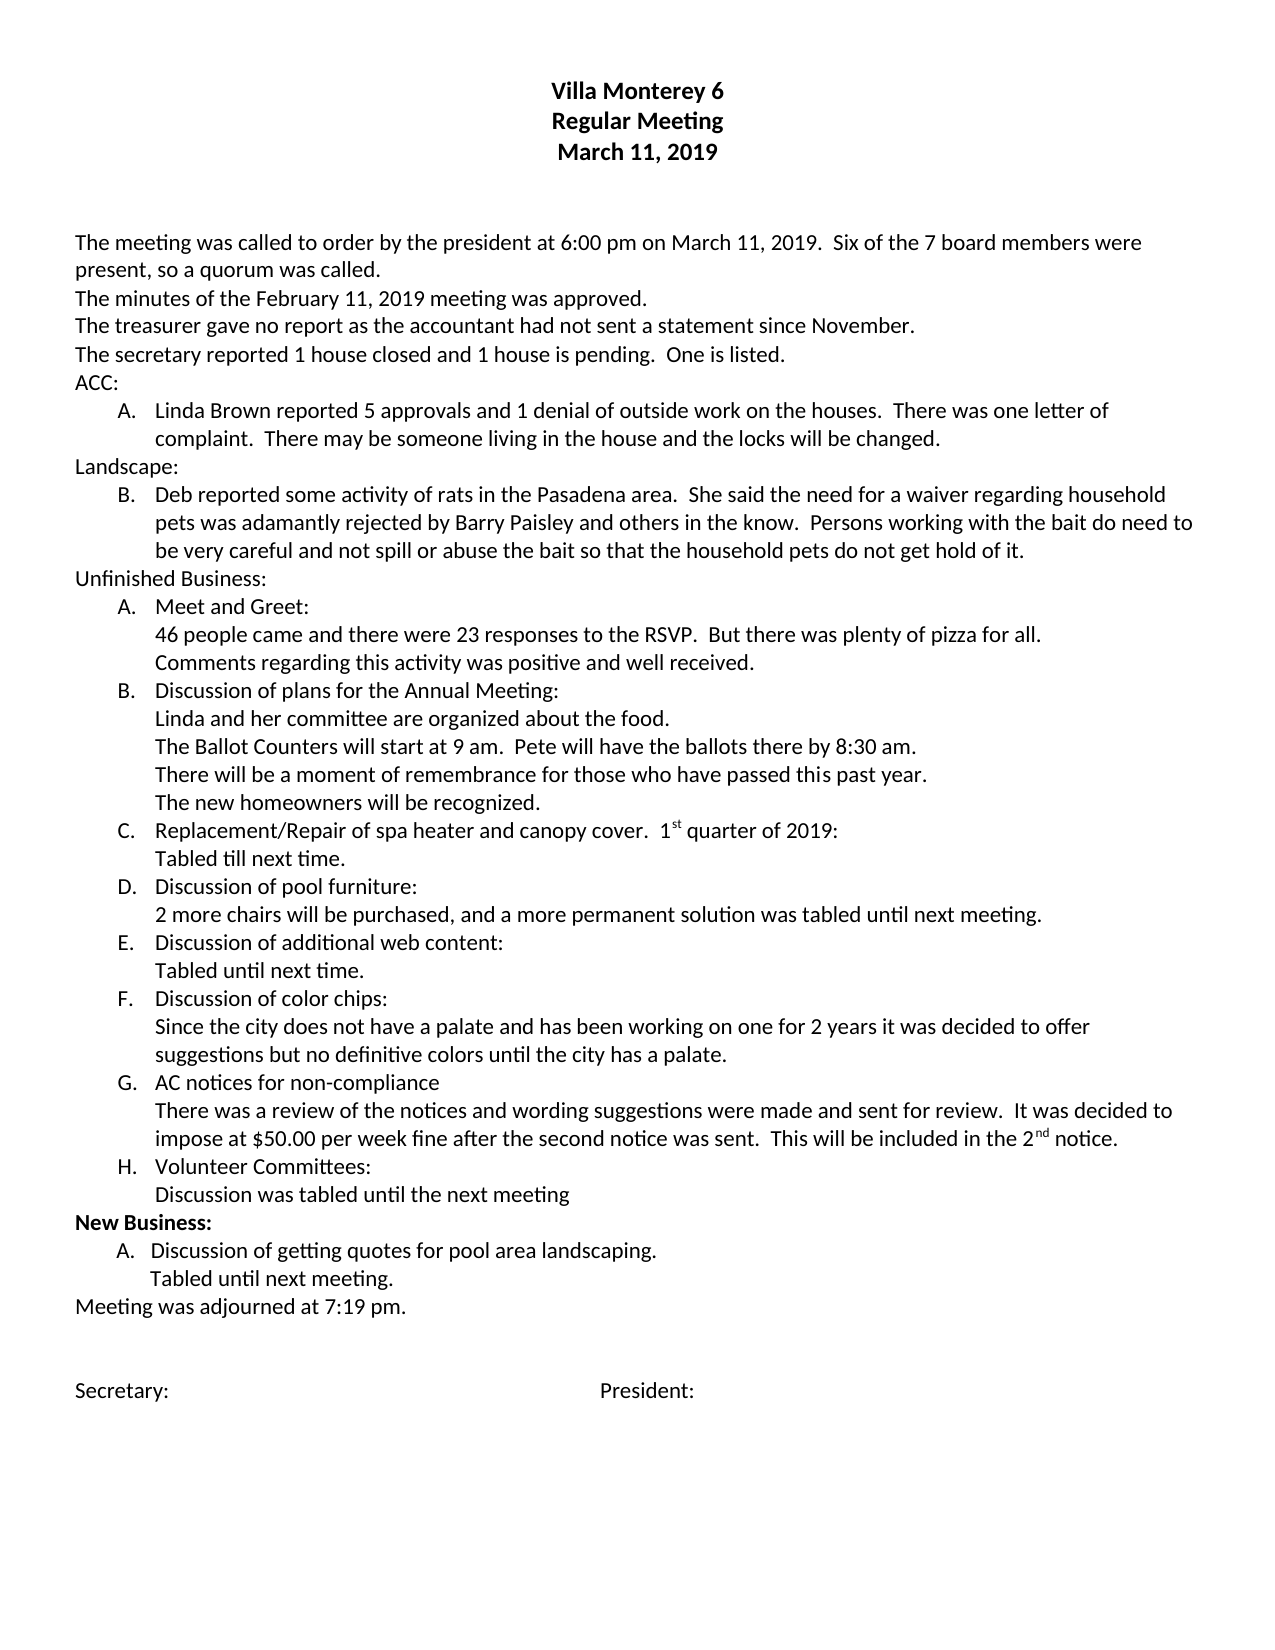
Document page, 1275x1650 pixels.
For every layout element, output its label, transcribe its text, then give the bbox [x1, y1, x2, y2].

text Villa Monterey 6 [75, 75, 1200, 106]
text The Ballot Counters will start at 9 am. Pete will have the ballots there by 8:30 am. [155, 732, 1200, 760]
list Meet and Greet: [117, 592, 1200, 620]
text Tabled till next time. [155, 844, 1200, 872]
text The secretary reported 1 house closed and 1 house is pending. One is listed. [75, 340, 1200, 368]
text Tabled until next meeting. [75, 1264, 1200, 1292]
list Discussion of plans for the Annual Meeting: [117, 676, 1200, 704]
list Discussion of additional web content: [117, 928, 1200, 956]
text March 11, 2019 [75, 136, 1200, 167]
text The new homeowners will be recognized. [155, 788, 1200, 816]
text There will be a moment of remembrance for those who have passed this past year. [155, 760, 1200, 788]
text Meeting was adjourned at 7:19 pm. [75, 1292, 1200, 1320]
text Unfinished Business: [75, 564, 1200, 592]
text 46 people came and there were 23 responses to the RSVP. But there was plenty of pizza for all. [155, 620, 1200, 648]
text Linda and her committee are organized about the food. [155, 704, 1200, 732]
list Volunteer Committees: [117, 1152, 1200, 1180]
text The meeting was called to order by the president at 6:00 pm on March 11, 2019. Six of the 7 board members were present, so a quorum was called. [75, 228, 1200, 284]
text Regular Meeting [75, 106, 1200, 136]
text The treasurer gave no report as the accountant had not sent a statement since November. [75, 312, 1200, 340]
list Deb reported some activity of rats in the Pasadena area. She said the need for a waiver regarding household pets was adamantly rejected by Barry Paisley and others in the know. Persons working with the bait do need to be very careful and not spill or abuse the bait so that the household pets do not get hold of it. [117, 480, 1200, 564]
text There was a review of the notices and wording suggestions were made and sent for review. It was decided to impose at $50.00 per week fine after the second notice was sent. This will be included in the 2nd notice. [155, 1096, 1200, 1152]
text New Business: [75, 1208, 1200, 1236]
list Discussion of pool furniture: [117, 872, 1200, 900]
text Comments regarding this activity was positive and well received. [155, 648, 1200, 676]
text 2 more chairs will be purchased, and a more permanent solution was tabled until next meeting. [155, 900, 1200, 928]
text Landscape: [75, 452, 1200, 480]
text Tabled until next time. [155, 956, 1200, 984]
text Since the city does not have a palate and has been working on one for 2 years it was decided to offer suggestions but no definitive colors until the city has a palate. [155, 1012, 1200, 1068]
text Discussion was tabled until the next meeting [155, 1180, 1200, 1208]
list AC notices for non-compliance [117, 1068, 1200, 1096]
text A. Discussion of getting quotes for pool area landscaping. [75, 1236, 1200, 1264]
text ACC: [75, 368, 1200, 396]
text Secretary: President: [75, 1376, 1200, 1404]
text The minutes of the February 11, 2019 meeting was approved. [75, 284, 1200, 312]
list Replacement/Repair of spa heater and canopy cover. 1st quarter of 2019: [117, 816, 1200, 844]
list Linda Brown reported 5 approvals and 1 denial of outside work on the houses. There was one letter of complaint. There may be someone living in the house and the locks will be changed. [117, 396, 1200, 452]
list Discussion of color chips: [117, 984, 1200, 1012]
